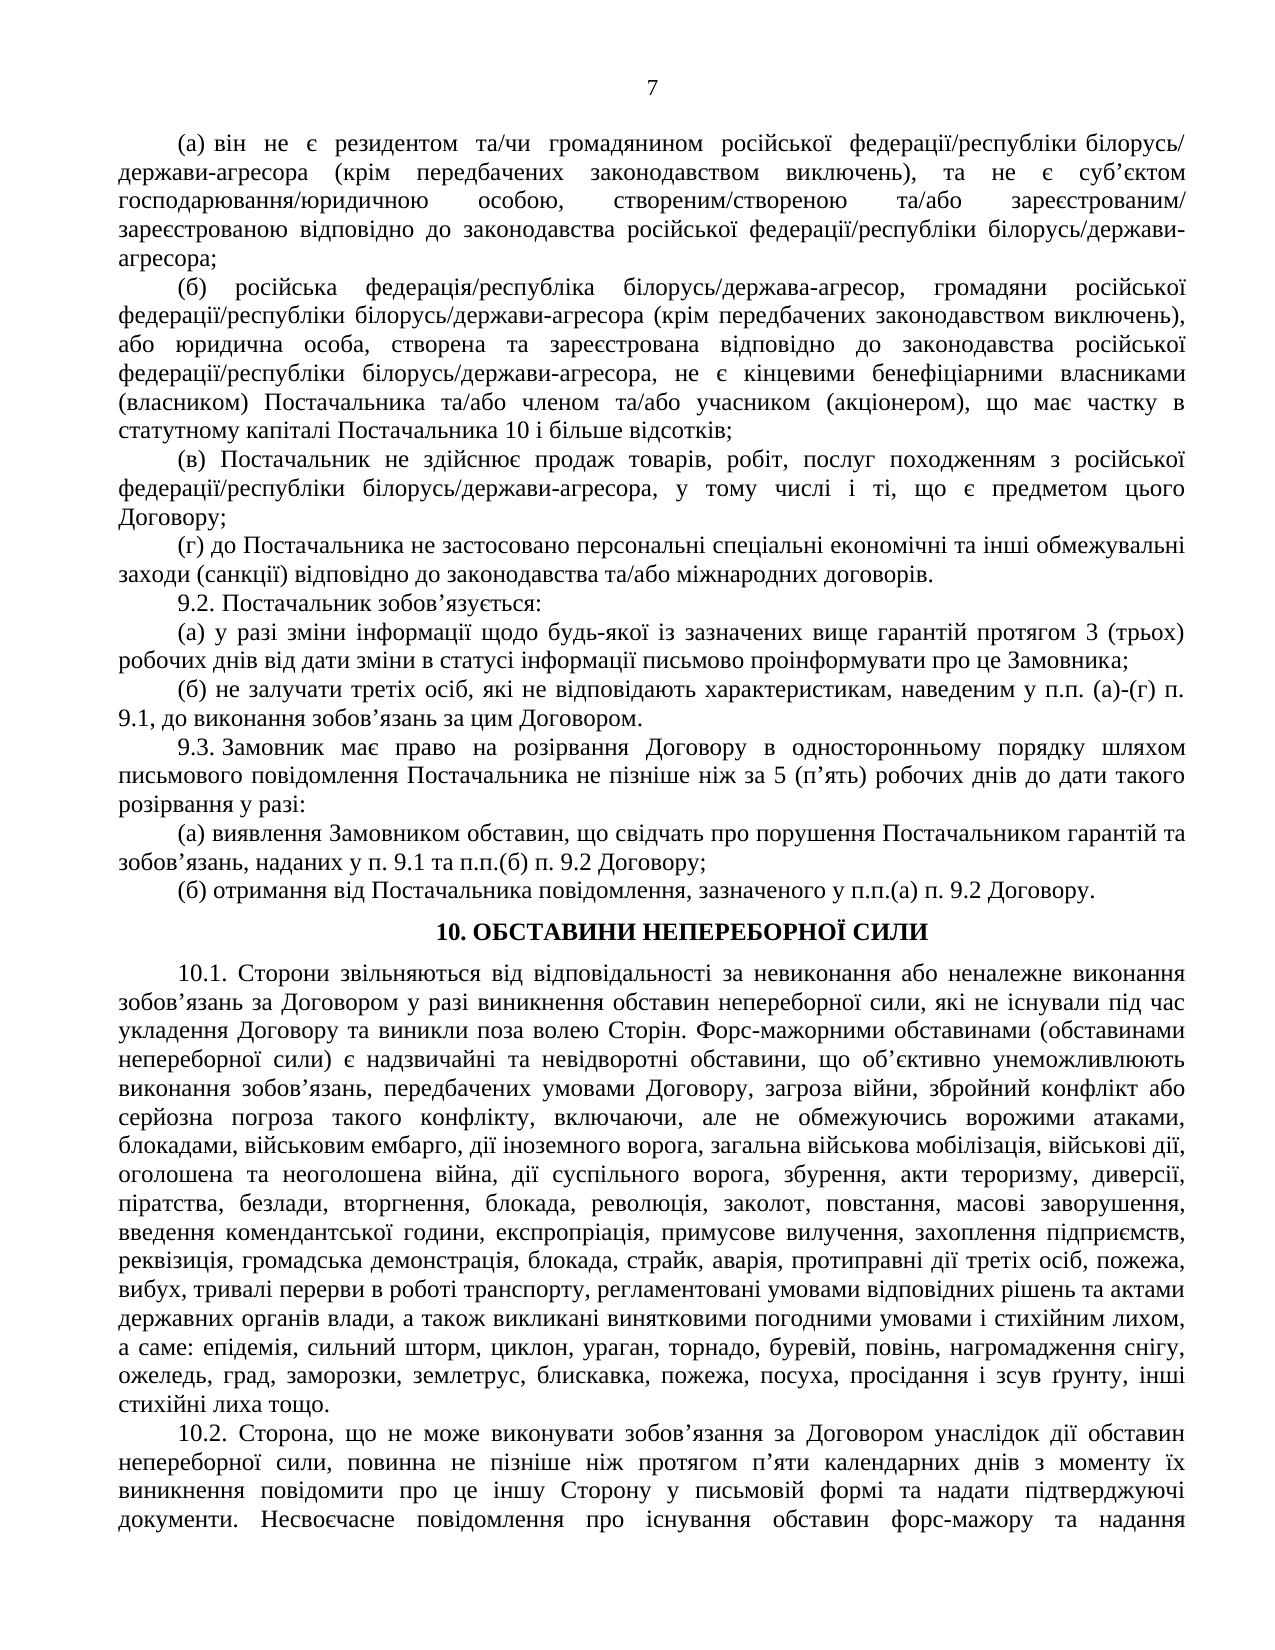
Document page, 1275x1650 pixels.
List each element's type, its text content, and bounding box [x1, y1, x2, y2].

text (б) не залучати третіх осіб, які не відповідають характеристикам, наведеним у п.п. (а)-(г) п. 9.1, до виконання зобов’язань за цим Договором. [118, 674, 1186, 732]
text (а) він не є резидентом та/чи громадянином російської федерації/республіки білорусь/ держави-агресора (крім передбачених законодавством виключень), та не є суб’єктом господарювання/юридичною особою, створеним/створеною та/або зареєстрованим/ зареєстрованою відповідно до законодавства російської федерації/республіки білорусь/держави-агресора; [118, 128, 1186, 272]
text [118, 1418, 1186, 1533]
text (б) російська федерація/республіка білорусь/держава-агресор, громадяни російської федерації/республіки білорусь/держави-агресора (крім передбачених законодавством виключень), або юридична особа, створена та зареєстрована відповідно до законодавства російської федерації/республіки білорусь/держави-агресора, не є кінцевими бенефіціарними власниками (власником) Постачальника та/або членом та/або учасником (акціонером), що має частку в статутному капіталі Постачальника 10 і більше відсотків; [118, 272, 1186, 444]
text (б) отримання від Постачальника повідомлення, зазначеного у п.п.(а) п. 9.2 Договору. [118, 876, 1186, 904]
text 10. ОБСТАВИНИ НЕПЕРЕБОРНОЇ СИЛИ [118, 917, 1186, 946]
text (г) до Постачальника не застосовано персональні спеціальні економічні та інші обмежувальні заходи (санкції) відповідно до законодавства та/або міжнародних договорів. [118, 531, 1186, 588]
text (в) Постачальник не здійснює продаж товарів, робіт, послуг походженням з російської федерації/республіки білорусь/держави-агресора, у тому числі і ті, що є предметом цього Договору; [118, 444, 1186, 531]
text 9.3. Замовник має право на розірвання Договору в односторонньому порядку шляхом письмового повідомлення Постачальника не пізніше ніж за 5 (п’ять) робочих днів до дати такого розірвання у разі: [118, 732, 1186, 818]
text 10.1. Сторони звільняються від відповідальності за невиконання або неналежне виконання зобов’язань за Договором у разі виникнення обставин непереборної сили, які не існували під час укладення Договору та виникли поза волею Сторін. Форс-мажорними обставинами (обставинами непереборної сили) є надзвичайні та невідворотні обставини, що об’єктивно унеможливлюють виконання зобов’язань, передбачених умовами Договору, загроза війни, збройний конфлікт або серйозна погроза такого конфлікту, включаючи, але не обмежуючись ворожими атаками, блокадами, військовим ембарго, дії іноземного ворога, загальна військова мобілізація, військові дії, оголошена та неоголошена війна, дії суспільного ворога, збурення, акти тероризму, диверсії, піратства, безлади, вторгнення, блокада, революція, заколот, повстання, масові заворушення, введення комендантської години, експропріація, примусове вилучення, захоплення підприємств, реквізиція, громадська демонстрація, блокада, страйк, аварія, протиправні дії третіх осіб, пожежа, вибух, тривалі перерви в роботі транспорту, регламентовані умовами відповідних рішень та актами державних органів влади, а також викликані винятковими погодними умовами і стихійним лихом, а саме: епідемія, сильний шторм, циклон, ураган, торнадо, буревій, повінь, нагромадження снігу, ожеледь, град, заморозки, землетрус, блискавка, пожежа, посуха, просідання і зсув ґрунту, інші стихійні лиха тощо. [118, 958, 1186, 1418]
text (а) у разі зміни інформації щодо будь-якої із зазначених вище гарантій протягом 3 (трьох) робочих днів від дати зміни в статусі інформації письмово проінформувати про це Замовника; [118, 617, 1186, 674]
text 9.2. Постачальник зобов’язується: [118, 588, 1186, 617]
text (а) виявлення Замовником обставин, що свідчать про порушення Постачальником гарантій та зобов’язань, наданих у п. 9.1 та п.п.(б) п. 9.2 Договору; [118, 818, 1186, 876]
